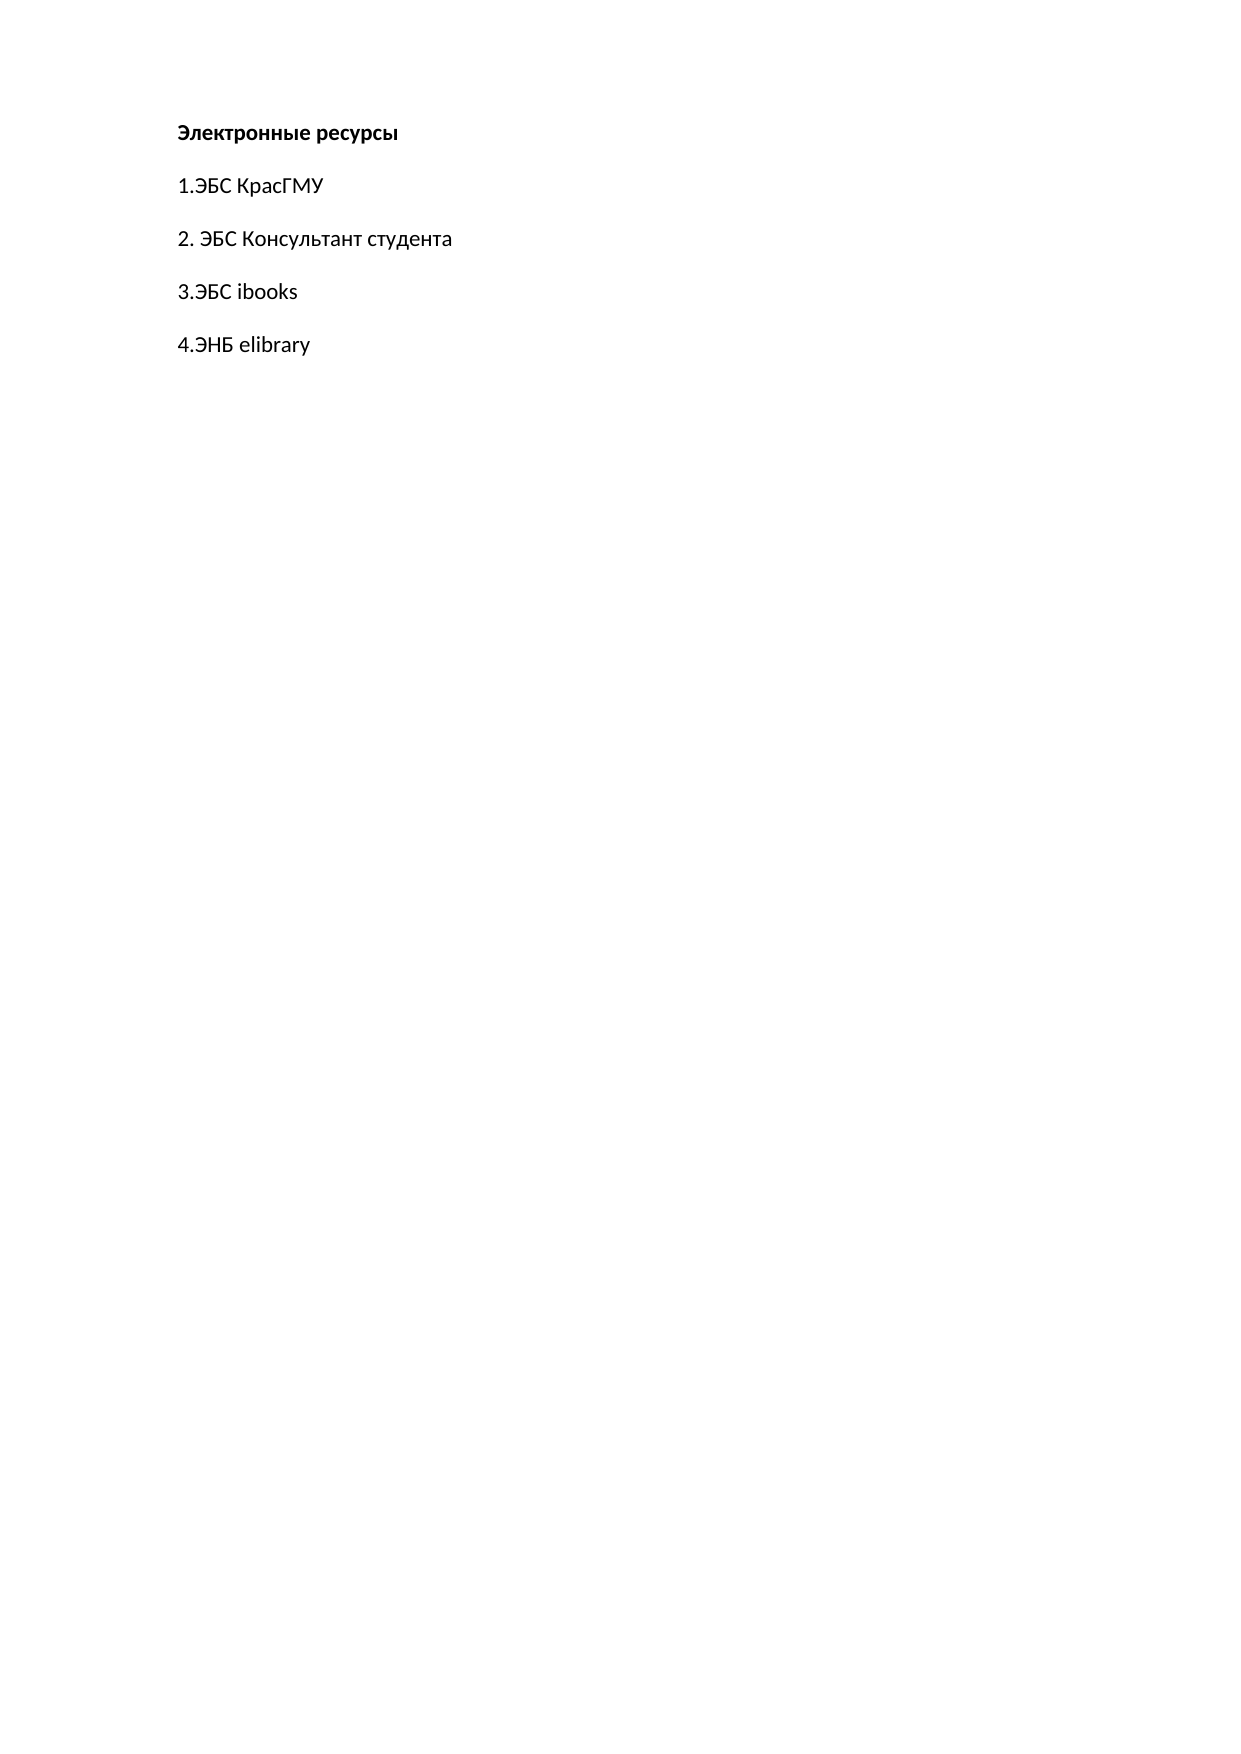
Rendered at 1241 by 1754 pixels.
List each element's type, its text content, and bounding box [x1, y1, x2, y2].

text Электронные ресурсы [177, 118, 1152, 146]
text 3.ЭБС ibooks [177, 277, 1152, 305]
text 4.ЭНБ elibrary [177, 330, 1152, 358]
text 2. ЭБС Консультант студента [177, 224, 1152, 252]
text 1.ЭБС КрасГМУ [177, 171, 1152, 199]
